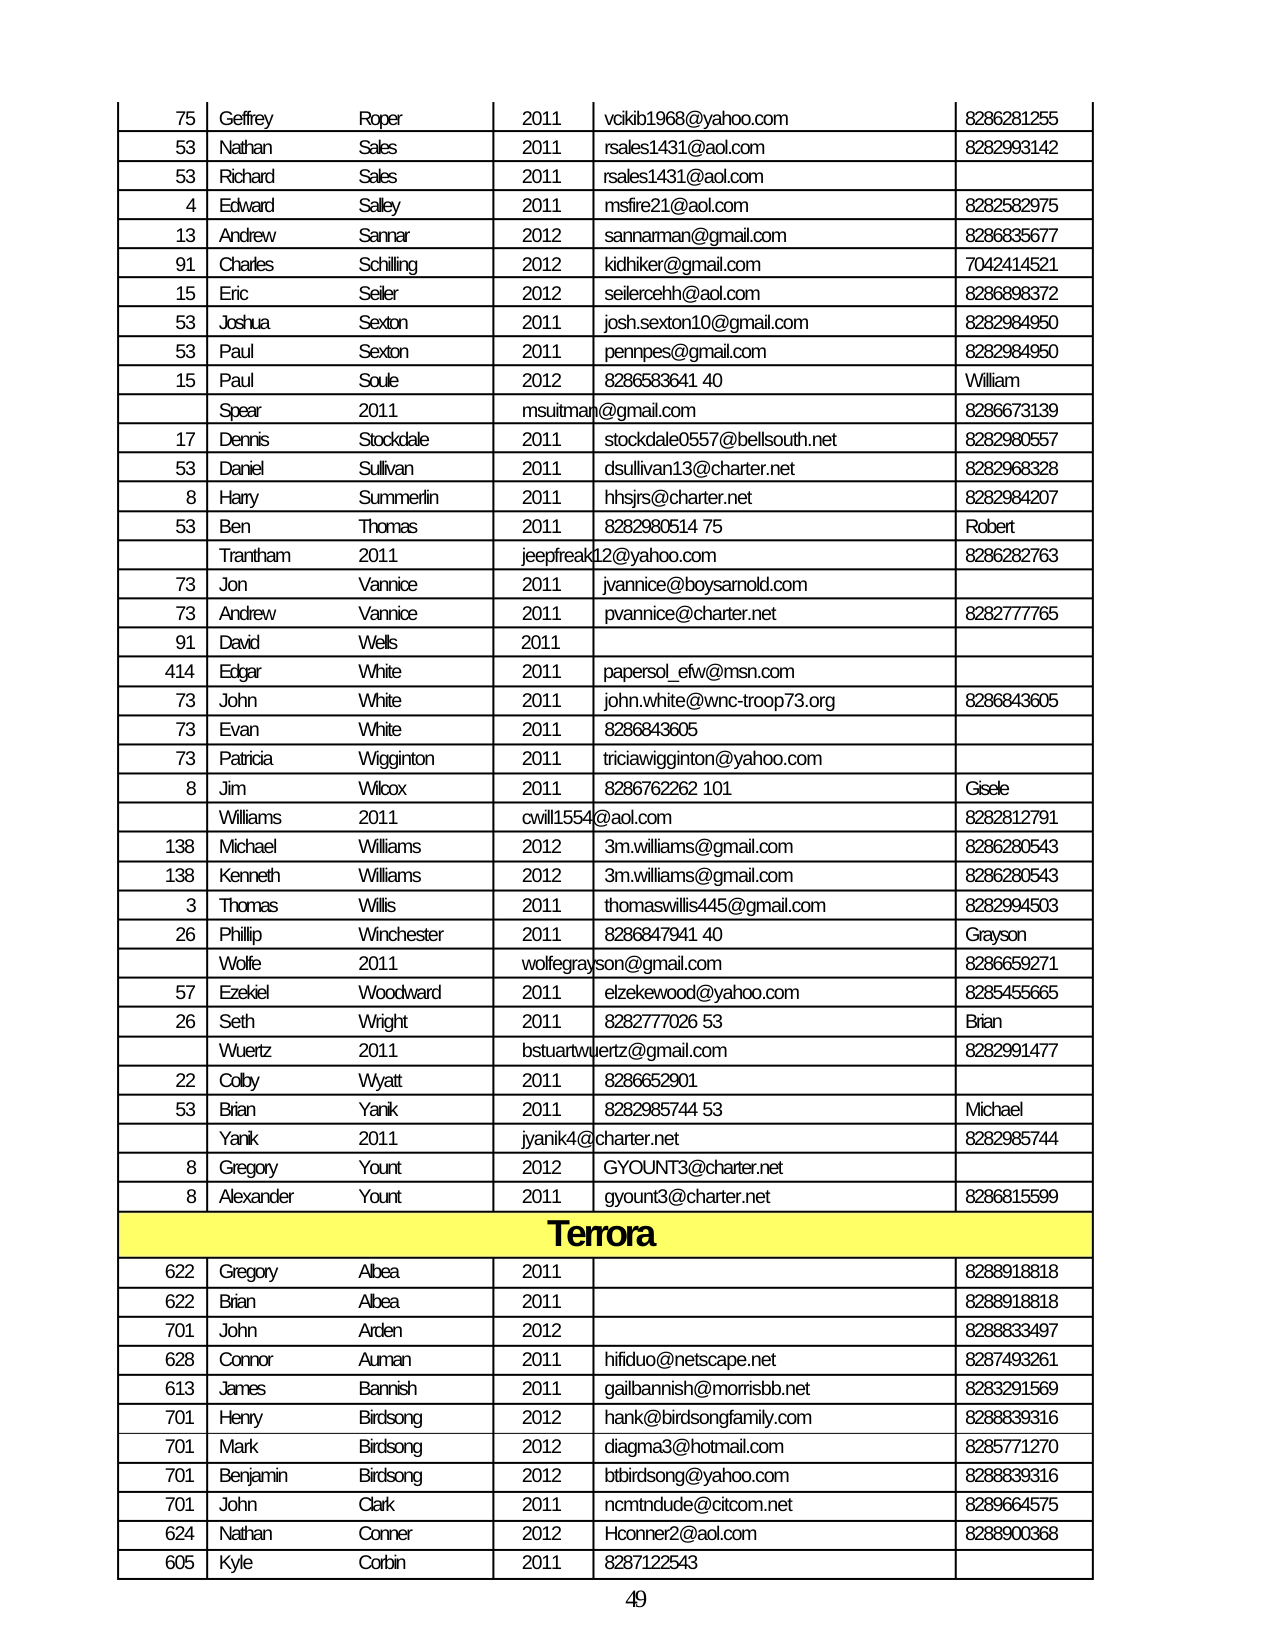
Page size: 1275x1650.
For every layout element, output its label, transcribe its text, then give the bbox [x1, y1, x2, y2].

text 622 Gregory Albea 2011 8288918818 622 Brian Albea 2011 8288918818 701 John Arden 2012 8288833497 [164, 1256, 1073, 1343]
text 73 John White 2011 john.white@wnc-troop73.org 8286843605 73 Evan White 2011 8286843605 [175, 684, 1073, 743]
text 8 Harry Summerlin 2011 hhsjrs@charter.net 8282984207 53 Ben Thomas 2011 8282980514 75 Robert Trantham 2011 jeepfreak12@yahoo.com 8286282763 [175, 481, 1073, 568]
text 75 Geffrey Roper 2011 vcikib1968@yahoo.com 8286281255 [175, 104, 1073, 131]
text 414 Edgar White 2011 papersol_efw@msn.com [164, 655, 842, 684]
text 53 Richard Sales 2011 rsales1431@aol.com [175, 160, 811, 189]
text 53 Nathan Sales 2011 rsales1431@aol.com 8282993142 [175, 131, 1073, 160]
text 73 Andrew Vannice 2011 pvannice@charter.net 8282777765 [175, 597, 1073, 626]
text 91 David Wells 2011 [175, 626, 615, 655]
text 4 Edward Salley 2011 msfire21@aol.com 8282582975 13 Andrew Sannar 2012 sannarman@gmail.com 8286835677 91 Charles Schilling 2012 kidhiker@gmail.com 7042414521 15 Eric Seiler 2012 seilercehh@aol.com 8286898372 53 Joshua Sexton 2011 josh.sexton10@gmail.com 8282984950 53 Paul Sexton 2011 pennpes@gmail.com 8282984950 15 Paul Soule 2012 8286583641 40 William Spear 2011 msuitman@gmail.com 8286673139 17 Dennis Stockdale 2011 stockdale0557@bellsouth.net 8282980557 53 Daniel Sullivan 2011 dsullivan13@charter.net 8282968328 [175, 189, 1073, 481]
text 73 Jon Vannice 2011 jvannice@boysarnold.com [175, 568, 854, 597]
picture [0, 0, 1275, 1650]
text 8 Alexander Yount 2011 gyount3@charter.net 8286815599 [186, 1180, 1073, 1209]
text 3 Thomas Willis 2011 thomaswillis445@gmail.com 8282994503 26 Phillip Winchester 2011 8286847941 40 Grayson Wolfe 2011 wolfegrayson@gmail.com 8286659271 57 Ezekiel Woodward 2011 elzekewood@yahoo.com 8285455665 26 Seth Wright 2011 8282777026 53 Brian Wuertz 2011 bstuartwuertz@gmail.com 8282991477 22 Colby Wyatt 2011 8286652901 [175, 889, 1073, 1093]
text Terrora [164, 1209, 704, 1256]
text 8 Jim Wilcox 2011 8286762262 101 Gisele Williams 2011 cwill1554@aol.com 8282812791 138 Michael Williams 2012 3m.williams@gmail.com 8286280543 138 Kenneth Williams 2012 3m.williams@gmail.com 8286280543 [164, 772, 1073, 889]
text 628 Connor Auman 2011 hifiduo@netscape.net 8287493261 613 James Bannish 2011 gailbannish@morrisbb.net 8283291569 701 Henry Birdsong 2012 hank@birdsongfamily.com 8288839316 701 Mark Birdsong 2012 diagma3@hotmail.com 8285771270 701 Benjamin Birdsong 2012 btbirdsong@yahoo.com 8288839316 701 John Clark 2011 ncmtndude@citcom.net 8289664575 624 Nathan Conner 2012 Hconner2@aol.com 8288900368 605 Kyle Corbin 2011 8287122543 [164, 1343, 1073, 1575]
text 49 [625, 1575, 693, 1616]
text 8 Gregory Yount 2012 GYOUNT3@charter.net [186, 1151, 830, 1180]
text 53 Brian Yanik 2011 8282985744 53 Michael Yanik 2011 jyanik4@charter.net 8282985744 [175, 1093, 1073, 1151]
text 73 Patricia Wigginton 2011 triciawigginton@yahoo.com [175, 743, 866, 772]
